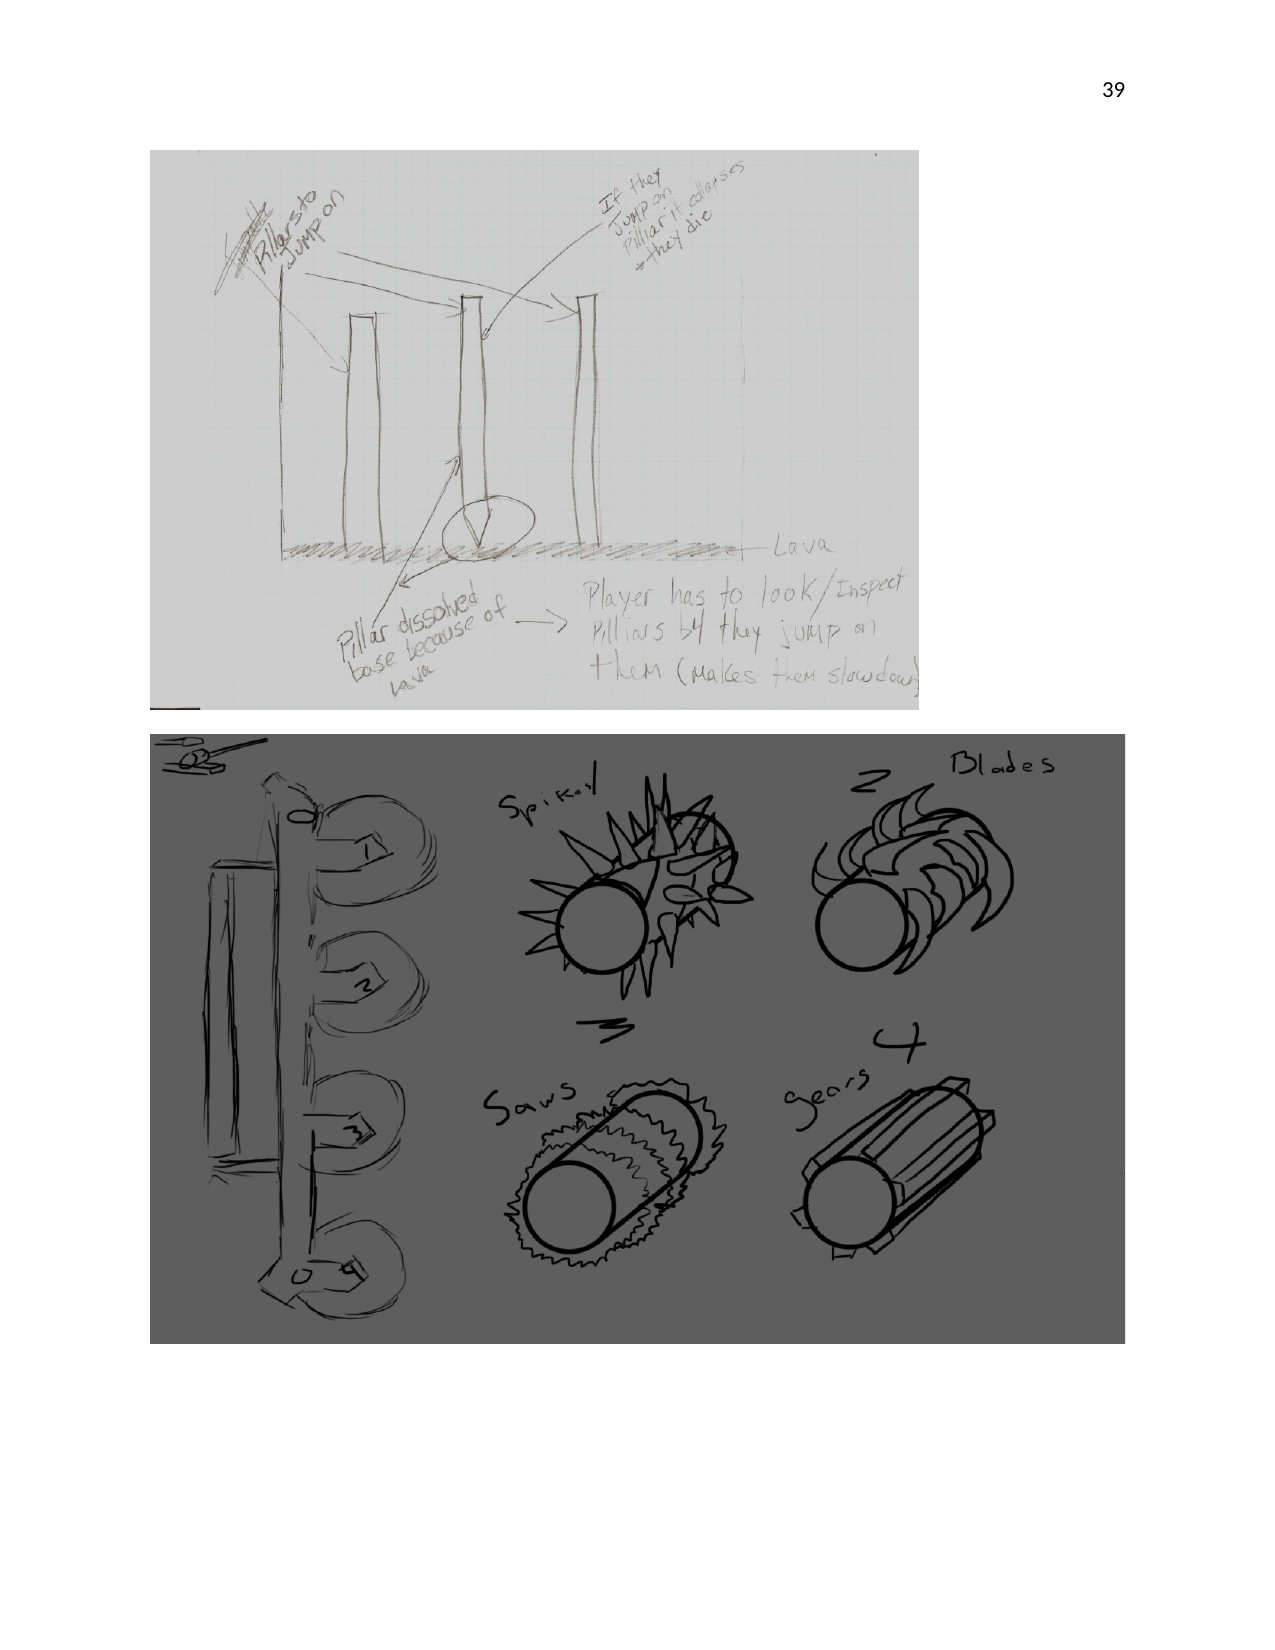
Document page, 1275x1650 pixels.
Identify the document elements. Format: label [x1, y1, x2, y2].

picture [150, 150, 919, 710]
picture [150, 734, 1125, 1344]
